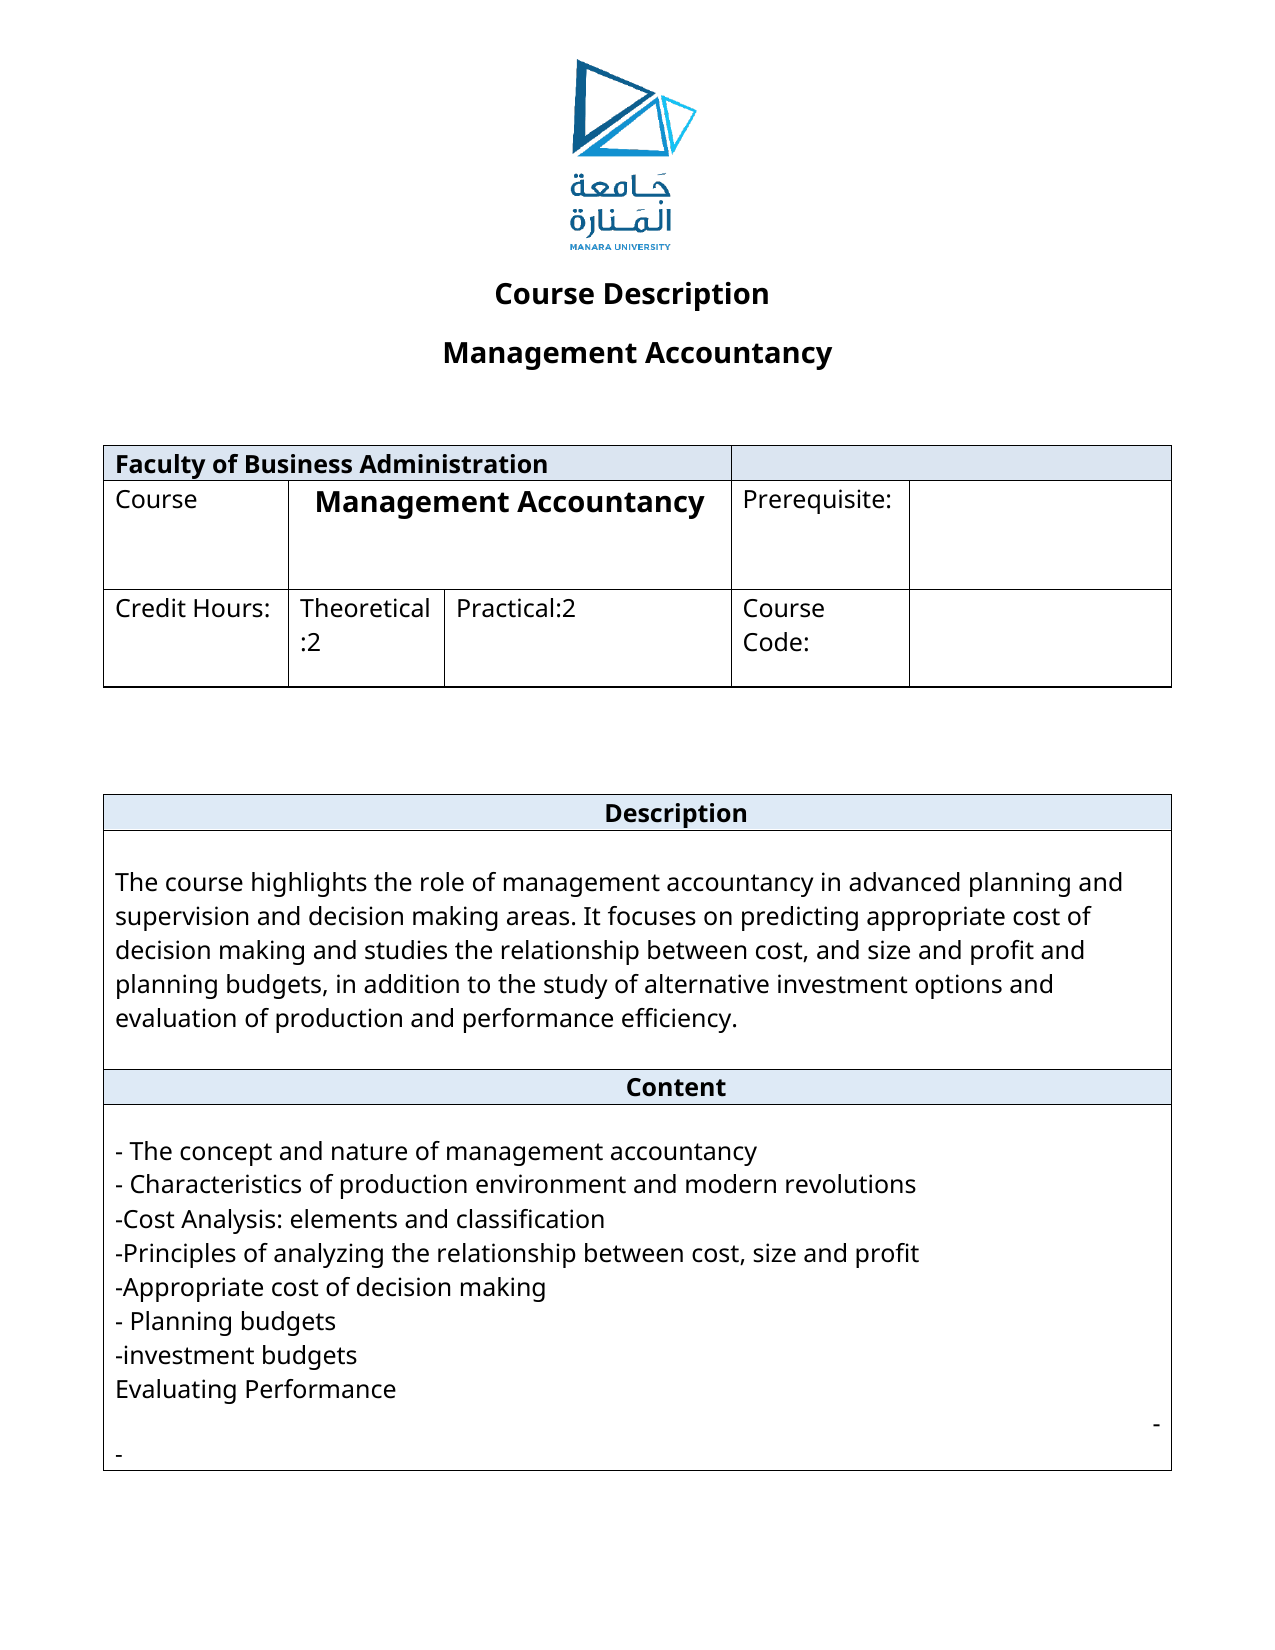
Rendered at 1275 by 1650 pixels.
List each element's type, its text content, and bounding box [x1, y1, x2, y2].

table_cell Content [104, 1070, 1171, 1104]
table_cell Course [104, 481, 288, 589]
table_cell Course Code: [732, 590, 909, 686]
table_header [732, 446, 1171, 480]
table_cell Prerequisite: [732, 481, 909, 589]
picture [570, 59, 697, 250]
table_cell The course highlights the role of management accountancy in advanced planning and supervision and decision making areas. It focuses on predicting appropriate cost of decision making and studies the relationship between cost, and size and profit and planning budgets, in addition to the study of alternative investment options and evaluation of production and performance efficiency. [104, 831, 1171, 1069]
table_cell Credit Hours: [104, 590, 288, 686]
table_header Description [104, 795, 1171, 829]
table_cell Practical:2 [445, 590, 731, 686]
table_cell Management Accountancy [289, 481, 731, 589]
table_cell Theoretical:2 [289, 590, 444, 686]
table_cell [910, 590, 1171, 686]
table_cell [910, 481, 1171, 589]
table_header Faculty of Business Administration [104, 446, 731, 480]
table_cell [104, 1105, 1171, 1470]
text Management Accountancy [187, 332, 1087, 372]
text Course Description [187, 273, 1087, 313]
